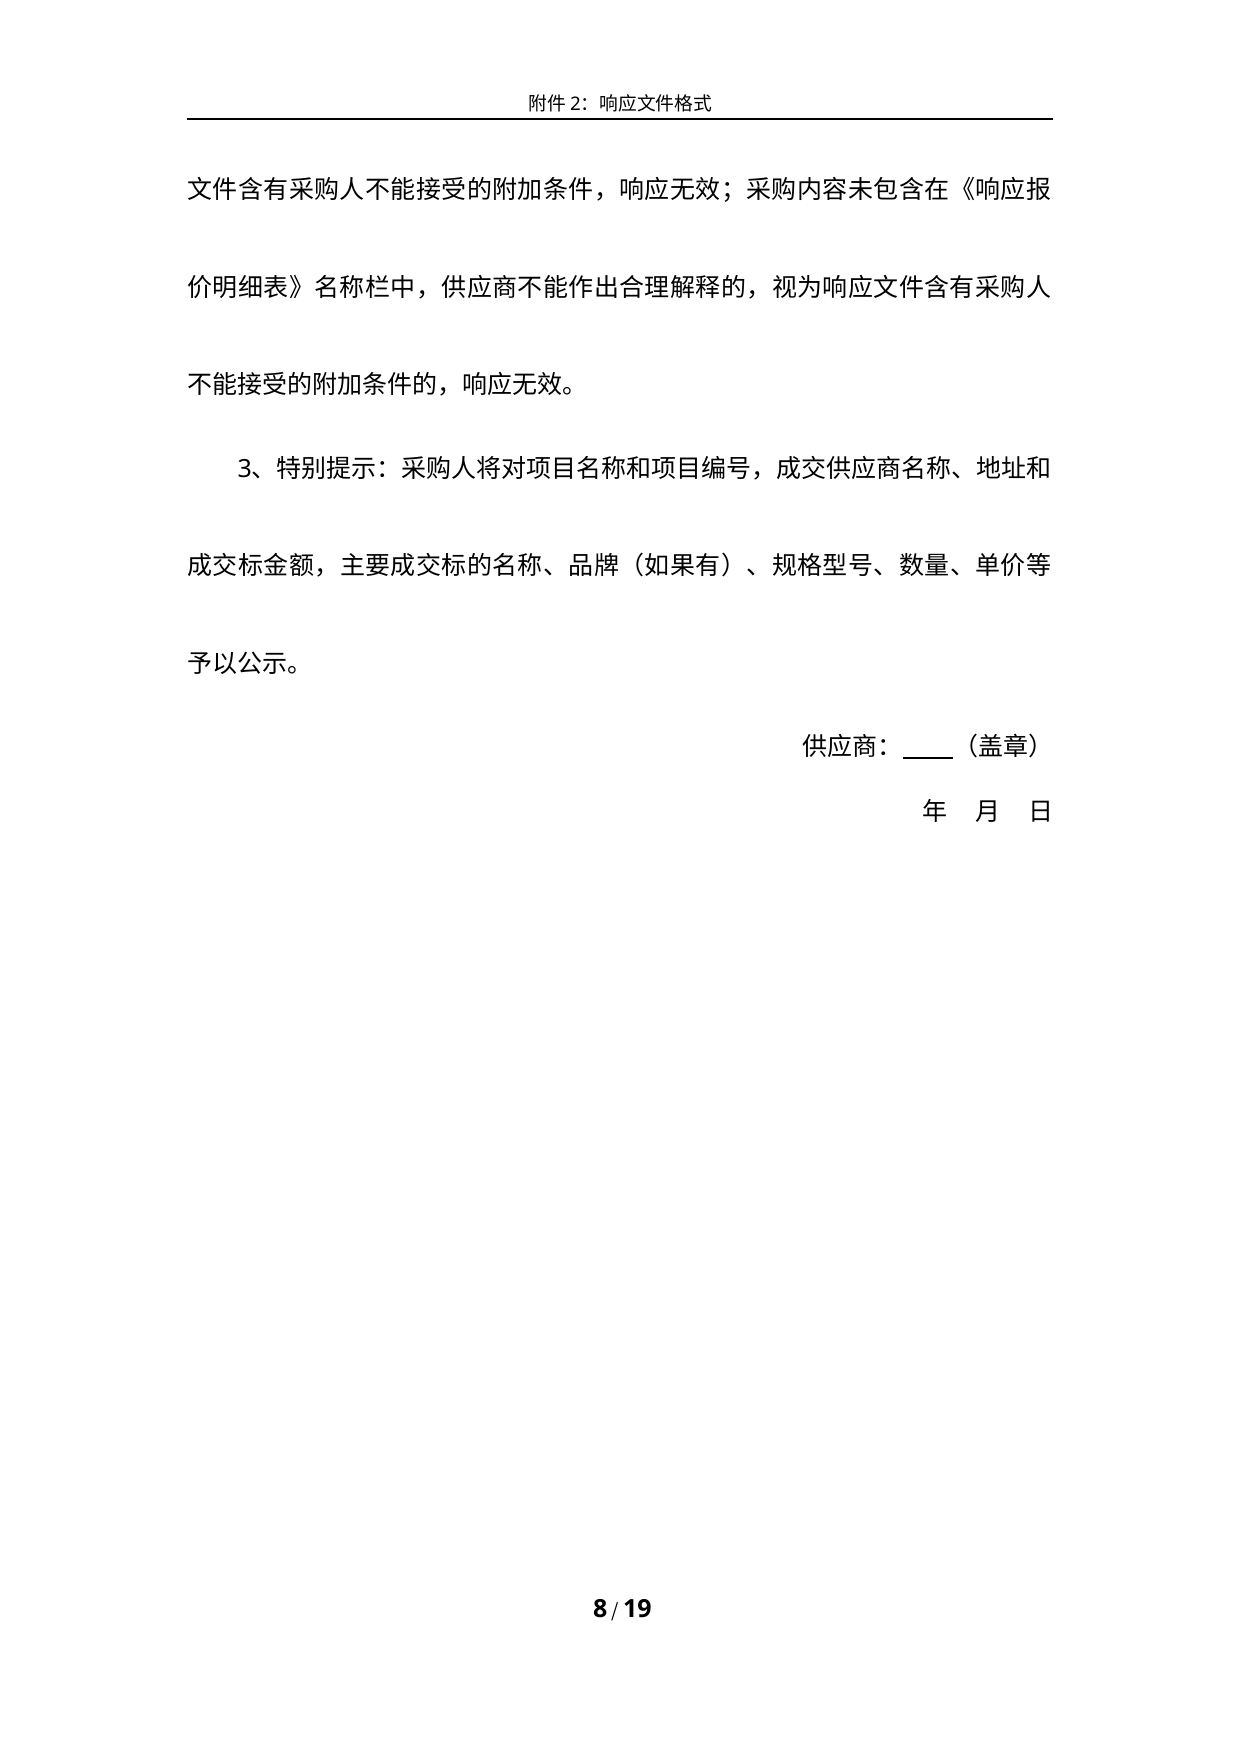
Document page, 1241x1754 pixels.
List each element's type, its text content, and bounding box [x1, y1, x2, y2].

text 年 月 日 [187, 777, 1053, 842]
text 供应商： （盖章） [187, 712, 1053, 777]
text 3、特别提示：采购人将对项目名称和项目编号，成交供应商名称、地址和成交标金额，主要成交标的名称、品牌（如果有）、规格型号、数量、单价等予以公示。 [187, 434, 1053, 694]
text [187, 156, 1053, 416]
